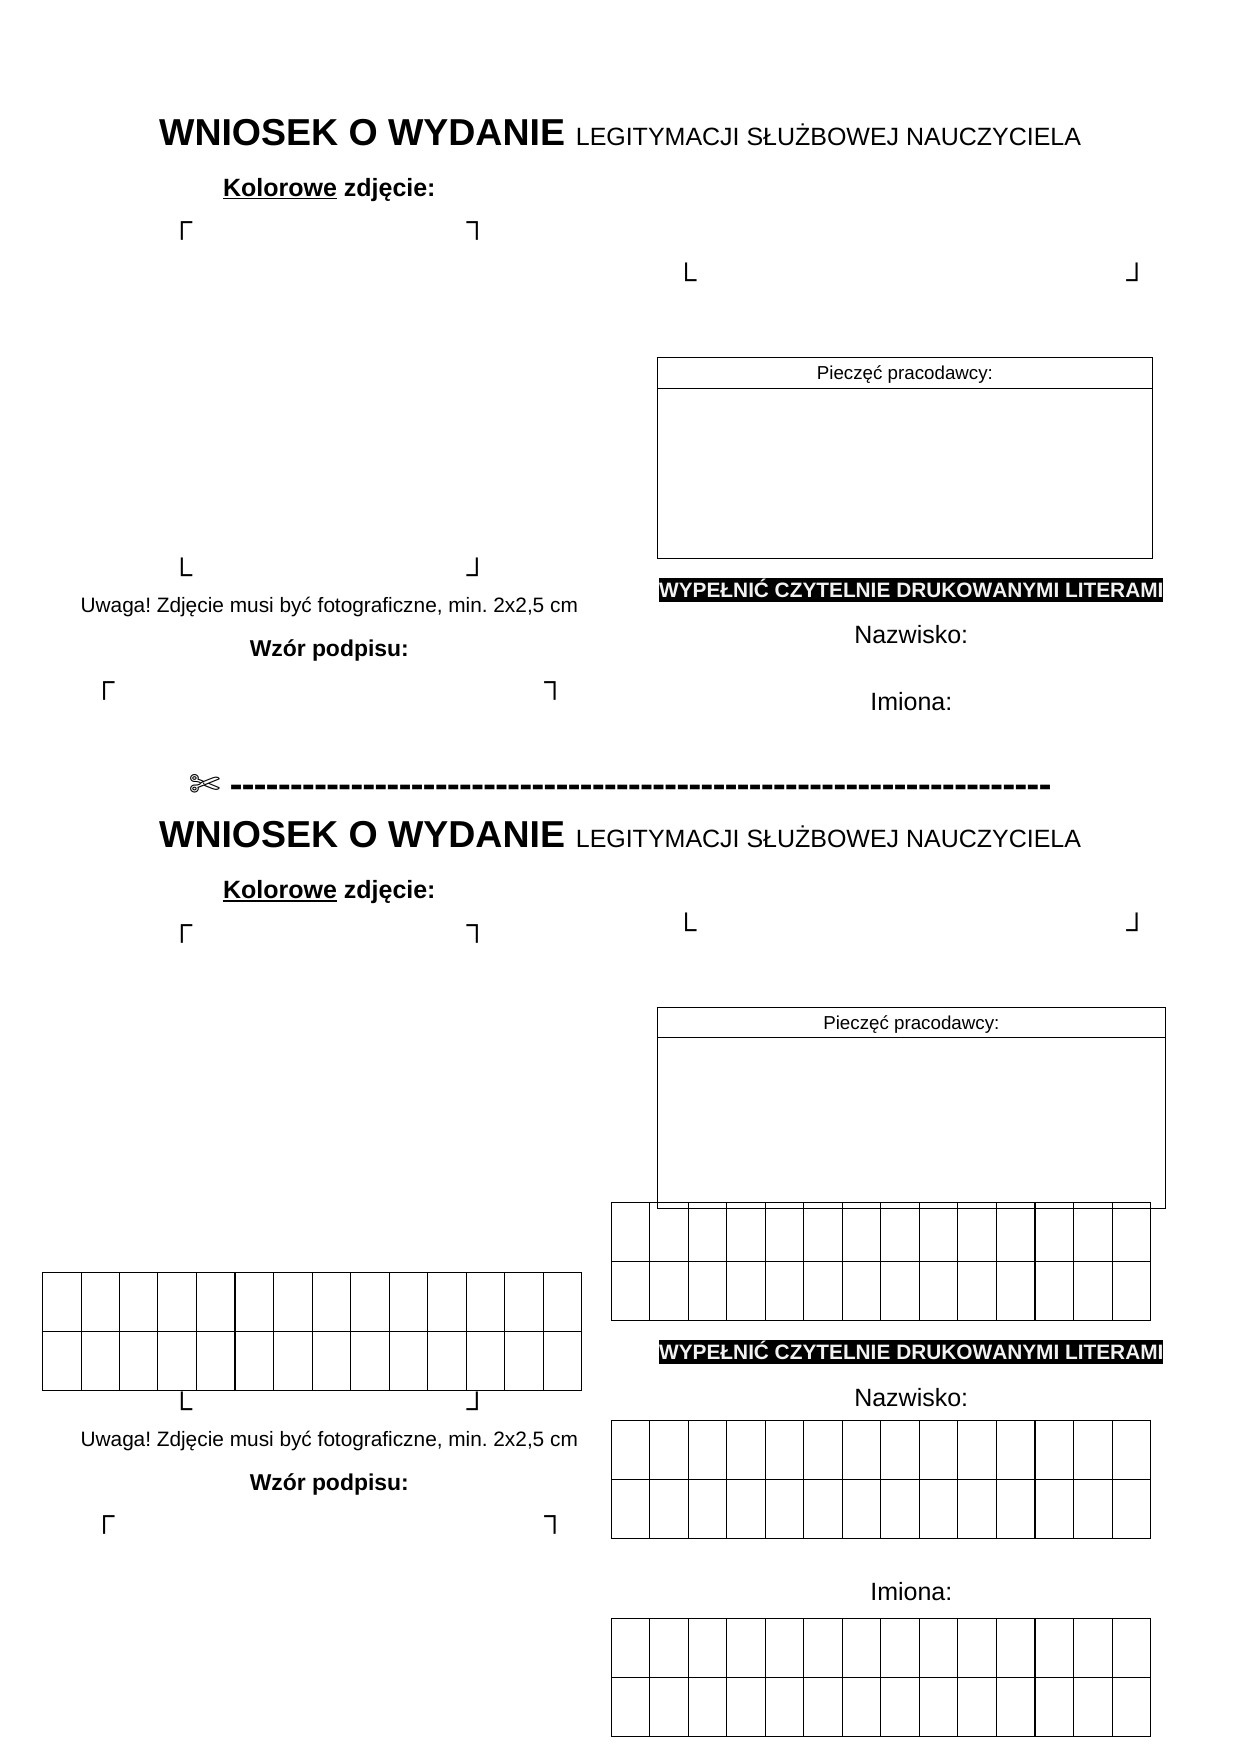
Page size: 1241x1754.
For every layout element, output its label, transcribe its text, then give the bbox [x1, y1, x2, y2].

text Kolorowe zdjęcie: ┌ ┐ [75, 876, 583, 940]
table_cell [650, 1678, 688, 1736]
table_header [1074, 1203, 1112, 1261]
table_cell [658, 389, 1152, 558]
table_cell [612, 1262, 649, 1320]
table_cell [351, 1332, 389, 1390]
table_header [351, 1273, 389, 1331]
table_cell [1074, 1678, 1112, 1736]
text WNIOSEK O WYDANIE LEGITYMACJI SŁUŻBOWEJ NAUCZYCIELA [75, 110, 1165, 153]
table_cell [997, 1678, 1034, 1736]
table_header [467, 1273, 504, 1331]
table_cell [197, 1332, 234, 1390]
table_header [544, 1273, 581, 1331]
table_cell [804, 1262, 842, 1320]
table_cell [881, 1678, 919, 1736]
table_cell [650, 1262, 688, 1320]
table_header [804, 1421, 842, 1479]
text └ ┘ Uwaga! Zdjęcie musi być fotograficzne, min. 2x2,5 cm [75, 1224, 583, 1451]
table_cell [612, 1678, 649, 1736]
table_cell [650, 1480, 688, 1538]
table_header Pieczęć pracodawcy: [658, 1008, 1165, 1037]
table_header [958, 1203, 996, 1261]
table_header [650, 1421, 688, 1479]
table_header [120, 1273, 157, 1331]
table_cell [274, 1332, 312, 1390]
table_header [650, 1203, 688, 1261]
table_header [997, 1421, 1034, 1479]
table_header [689, 1421, 726, 1479]
table_cell [843, 1678, 880, 1736]
text └ ┘ [657, 226, 1165, 295]
table_header [689, 1619, 726, 1677]
table_header [843, 1619, 880, 1677]
table_cell [43, 1332, 81, 1390]
table_cell [997, 1480, 1034, 1538]
table_cell [727, 1480, 765, 1538]
table_cell [727, 1678, 765, 1736]
table_cell [920, 1262, 957, 1320]
table_header [612, 1619, 649, 1677]
table_header [766, 1203, 803, 1261]
table_header [197, 1273, 234, 1331]
table_cell [689, 1678, 726, 1736]
table_header [274, 1273, 312, 1331]
text Imiona: [657, 1577, 1165, 1606]
table_cell [727, 1262, 765, 1320]
table_header [920, 1203, 957, 1261]
table_cell [843, 1480, 880, 1538]
table_header [650, 1619, 688, 1677]
table_cell [313, 1332, 350, 1390]
table_header [612, 1421, 649, 1479]
text Imiona: [657, 687, 1165, 716]
table_header [689, 1203, 726, 1261]
table_header [881, 1619, 919, 1677]
table_header [958, 1619, 996, 1677]
table_header [804, 1203, 842, 1261]
text └ ┘ Uwaga! Zdjęcie musi być fotograficzne, min. 2x2,5 cm [75, 521, 583, 617]
table_cell [843, 1262, 880, 1320]
table_header [1074, 1421, 1112, 1479]
table_cell [958, 1678, 996, 1736]
table_cell [689, 1480, 726, 1538]
table_header [158, 1273, 196, 1331]
table_header [920, 1421, 957, 1479]
table_header [727, 1619, 765, 1677]
table_header [958, 1421, 996, 1479]
table_header [1113, 1421, 1150, 1479]
table_header [804, 1619, 842, 1677]
table_header [428, 1273, 466, 1331]
table_header [1036, 1619, 1073, 1677]
table_cell [689, 1262, 726, 1320]
text └ ┘ [657, 876, 1165, 945]
table_header [313, 1273, 350, 1331]
table_cell [236, 1332, 273, 1390]
table_cell [766, 1480, 803, 1538]
table_header [390, 1273, 427, 1331]
text Wzór podpisu: ┌ ┐ [75, 1469, 583, 1532]
table_cell [390, 1332, 427, 1390]
text Kolorowe zdjęcie: ┌ ┐ [75, 173, 583, 238]
table_cell [881, 1262, 919, 1320]
table_header [1036, 1421, 1073, 1479]
table_cell [1074, 1262, 1112, 1320]
table_cell [958, 1262, 996, 1320]
table_cell [544, 1332, 581, 1390]
table_cell [766, 1262, 803, 1320]
table_cell [1113, 1262, 1150, 1320]
table_cell [467, 1332, 504, 1390]
table_cell [658, 1038, 1165, 1207]
table_cell [428, 1332, 466, 1390]
table_header [881, 1203, 919, 1261]
table_header [43, 1273, 81, 1331]
table_cell [804, 1480, 842, 1538]
table_cell [612, 1480, 649, 1538]
table_header [843, 1203, 880, 1261]
table_cell [958, 1480, 996, 1538]
table_cell [804, 1678, 842, 1736]
table_header [727, 1421, 765, 1479]
table_cell [1036, 1262, 1073, 1320]
table_header [727, 1203, 765, 1261]
table_cell [1074, 1480, 1112, 1538]
table_cell [505, 1332, 543, 1390]
table_cell [920, 1678, 957, 1736]
table_header [997, 1203, 1034, 1261]
table_header [881, 1421, 919, 1479]
table_cell [766, 1678, 803, 1736]
table_cell [920, 1480, 957, 1538]
table_header [766, 1619, 803, 1677]
table_header [766, 1421, 803, 1479]
table_cell [82, 1332, 119, 1390]
table_header [1036, 1203, 1073, 1261]
text ✄ -------------------------------------------------------------------- WNIOSEK O WYDANIE LEGITYMACJI SŁUŻBOWEJ NAUCZYCIELA [75, 758, 1165, 855]
table_cell [120, 1332, 157, 1390]
table_header [1074, 1619, 1112, 1677]
table_header [997, 1619, 1034, 1677]
table_cell [1113, 1678, 1150, 1736]
table_header Pieczęć pracodawcy: [658, 358, 1152, 387]
text Nazwisko: [657, 1383, 1165, 1411]
table_cell [1113, 1480, 1150, 1538]
table_header [920, 1619, 957, 1677]
table_header [612, 1203, 649, 1261]
table_cell [1036, 1480, 1073, 1538]
table_cell [158, 1332, 196, 1390]
table_cell [997, 1262, 1034, 1320]
table_header [1113, 1203, 1150, 1261]
table_header [236, 1273, 273, 1331]
table_header [505, 1273, 543, 1331]
table_header [82, 1273, 119, 1331]
table_header [843, 1421, 880, 1479]
table_header [1113, 1619, 1150, 1677]
text Nazwisko: [657, 620, 1165, 649]
table_cell [1036, 1678, 1073, 1736]
table_cell [881, 1480, 919, 1538]
text Wzór podpisu: ┌ ┐ [75, 635, 583, 698]
